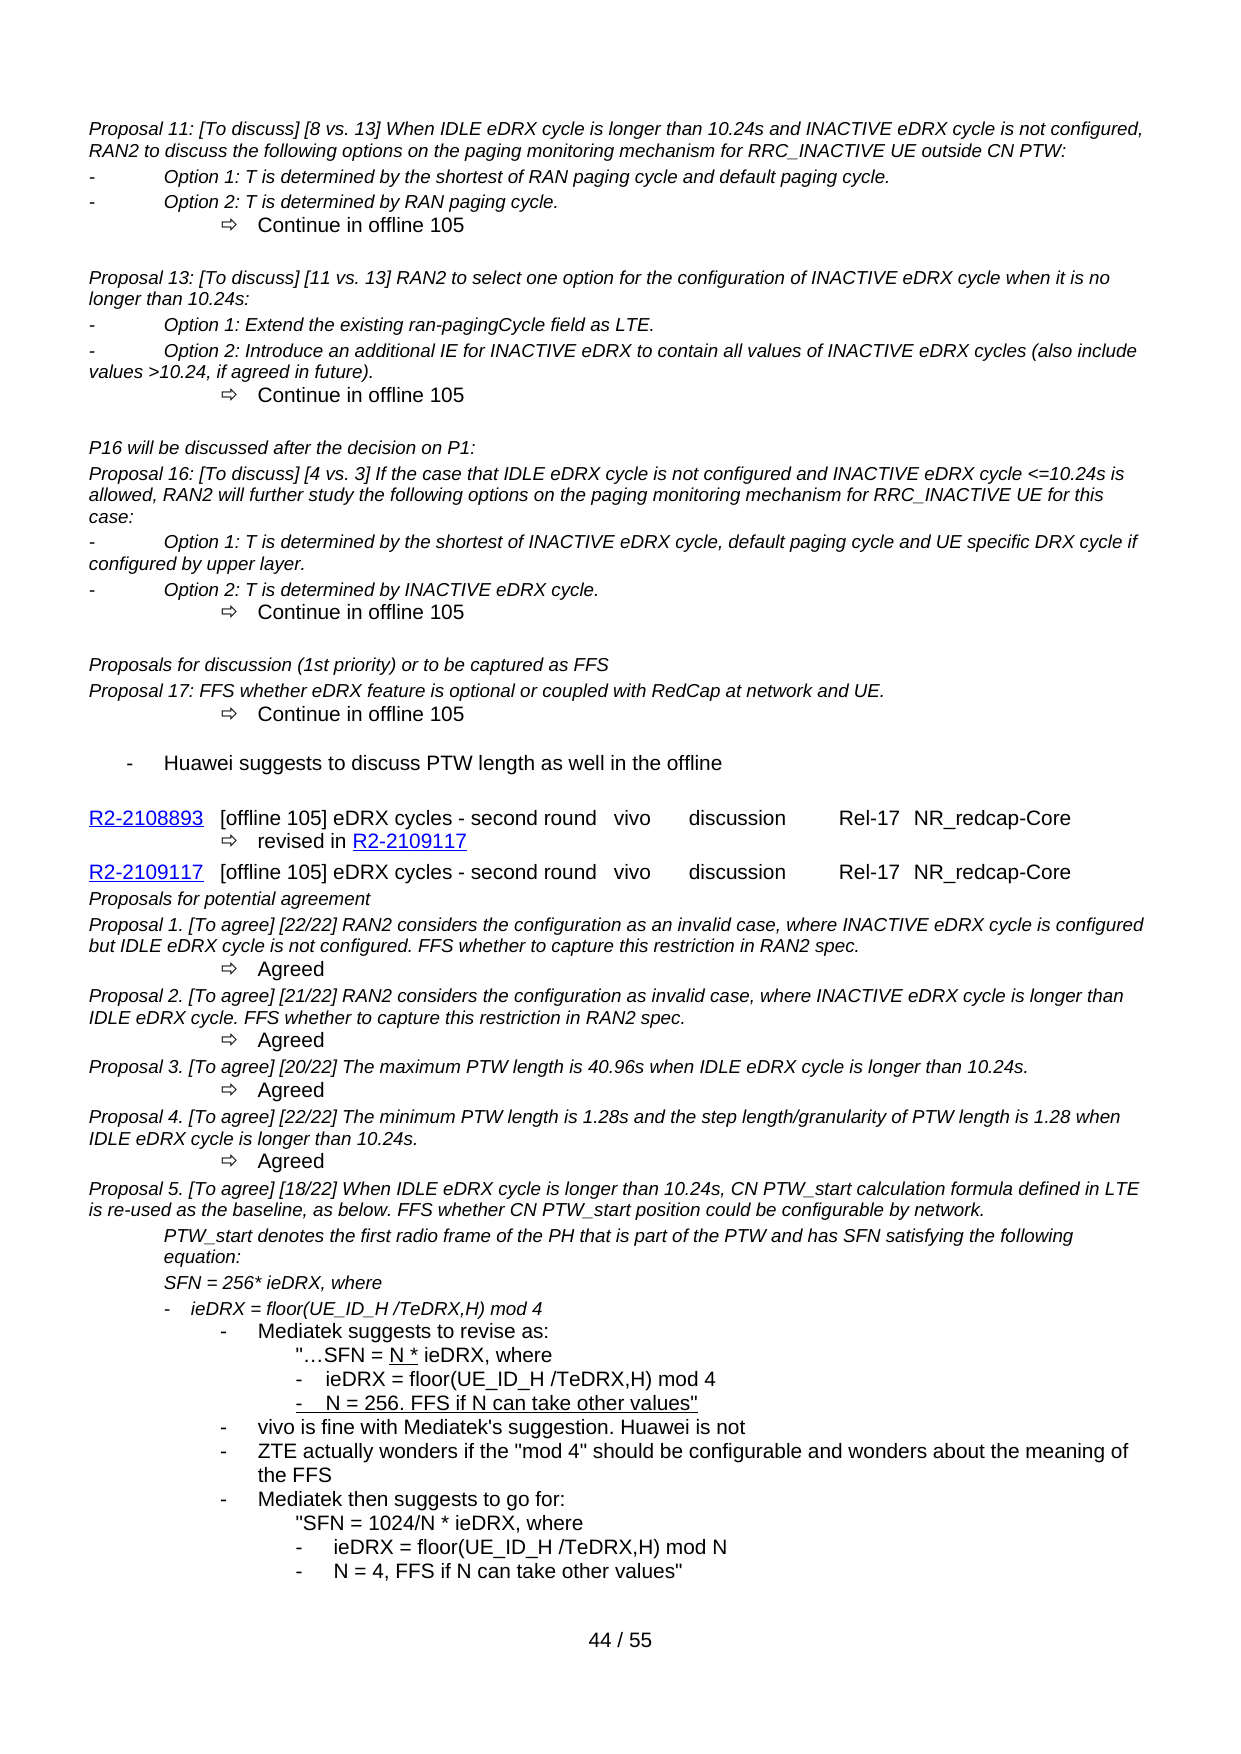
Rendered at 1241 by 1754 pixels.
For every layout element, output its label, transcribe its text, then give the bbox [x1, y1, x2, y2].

text PTW_start denotes the first radio frame of the PH that is part of the PTW and has SFN satisfying the following equation: [164, 1225, 1152, 1268]
text Proposal 11: [To discuss] [8 vs. 13] When IDLE eDRX cycle is longer than 10.24s and INACTIVE eDRX cycle is not configured, RAN2 to discuss the following options on the paging monitoring mechanism for RRC_INACTIVE UE outside CN PTW: [89, 118, 1152, 161]
text - Option 2: Introduce an additional IE for INACTIVE eDRX to contain all values of INACTIVE eDRX cycles (also include values >10.24, if agreed in future). [89, 340, 1152, 383]
text - Option 1: T is determined by the shortest of RAN paging cycle and default paging cycle. [89, 165, 1152, 187]
text Proposal 3. [To agree] [20/22] The maximum PTW length is 40.96s when IDLE eDRX cycle is longer than 10.24s. [89, 1056, 1152, 1078]
text - ZTE actually wonders if the "mod 4" should be configurable and wonders about the meaning of the FFS [220, 1439, 1152, 1487]
text - Mediatek suggests to revise as: [220, 1319, 1152, 1343]
text Proposal 4. [To agree] [22/22] The minimum PTW length is 1.28s and the step length/granularity of PTW length is 1.28 when IDLE eDRX cycle is longer than 10.24s. [89, 1106, 1152, 1149]
text - Mediatek then suggests to go for: [220, 1487, 1152, 1511]
list Agreed [220, 957, 1152, 981]
list Continue in offline 105 [220, 701, 1152, 726]
text SFN = 256* ieDRX, where [89, 1272, 1152, 1293]
text - N = 4, FFS if N can take other values" [295, 1559, 1152, 1583]
text - N = 256. FFS if N can take other values" [295, 1391, 1152, 1415]
list Agreed [220, 1078, 1152, 1102]
text Proposals for discussion (1st priority) or to be captured as FFS [89, 654, 1152, 676]
list revised in R2-2109117 [220, 829, 1152, 853]
title R2-2108893 [offline 105] eDRX cycles - second round vivo discussion Rel-17 NR_redcap-Core [89, 805, 1152, 829]
list Agreed [220, 1028, 1152, 1052]
text - Option 1: T is determined by the shortest of INACTIVE eDRX cycle, default paging cycle and UE specific DRX cycle if configured by upper layer. [89, 531, 1152, 574]
text P16 will be discussed after the decision on P1: [89, 437, 1152, 458]
text - ieDRX = floor(UE_ID_H /TeDRX,H) mod 4 [295, 1367, 1152, 1391]
list Huawei suggests to discuss PTW length as well in the offline [126, 751, 1152, 775]
text - ieDRX = floor(UE_ID_H /TeDRX,H) mod 4 [89, 1298, 1152, 1319]
list Agreed [220, 1149, 1152, 1173]
text Proposal 2. [To agree] [21/22] RAN2 considers the configuration as invalid case, where INACTIVE eDRX cycle is longer than IDLE eDRX cycle. FFS whether to capture this restriction in RAN2 spec. [89, 985, 1152, 1028]
text Proposal 16: [To discuss] [4 vs. 3] If the case that IDLE eDRX cycle is not configured and INACTIVE eDRX cycle <=10.24s is allowed, RAN2 will further study the following options on the paging monitoring mechanism for RRC_INACTIVE UE for this case: [89, 462, 1152, 527]
text Proposal 5. [To agree] [18/22] When IDLE eDRX cycle is longer than 10.24s, CN PTW_start calculation formula defined in LTE is re-used as the baseline, as below. FFS whether CN PTW_start position could be configurable by network. [89, 1177, 1152, 1221]
list Continue in offline 105 [220, 213, 1152, 237]
title R2-2109117 [offline 105] eDRX cycles - second round vivo discussion Rel-17 NR_redcap-Core [89, 860, 1152, 884]
text "SFN = 1024/N * ieDRX, where [295, 1511, 1152, 1535]
text - ieDRX = floor(UE_ID_H /TeDRX,H) mod N [295, 1535, 1152, 1559]
text Proposal 13: [To discuss] [11 vs. 13] RAN2 to select one option for the configuration of INACTIVE eDRX cycle when it is no longer than 10.24s: [89, 267, 1152, 310]
text - vivo is fine with Mediatek's suggestion. Huawei is not [220, 1415, 1152, 1439]
text - Option 1: Extend the existing ran-pagingCycle field as LTE. [89, 314, 1152, 336]
text "…SFN = N * ieDRX, where [295, 1343, 1152, 1367]
text - Option 2: T is determined by RAN paging cycle. [89, 191, 1152, 213]
text Proposals for potential agreement [89, 888, 1152, 909]
list Continue in offline 105 [220, 383, 1152, 407]
list Continue in offline 105 [220, 600, 1152, 624]
text Proposal 17: FFS whether eDRX feature is optional or coupled with RedCap at network and UE. [89, 680, 1152, 701]
text Proposal 1. [To agree] [22/22] RAN2 considers the configuration as an invalid case, where INACTIVE eDRX cycle is configured but IDLE eDRX cycle is not configured. FFS whether to capture this restriction in RAN2 spec. [89, 913, 1152, 957]
text - Option 2: T is determined by INACTIVE eDRX cycle. [89, 579, 1152, 600]
